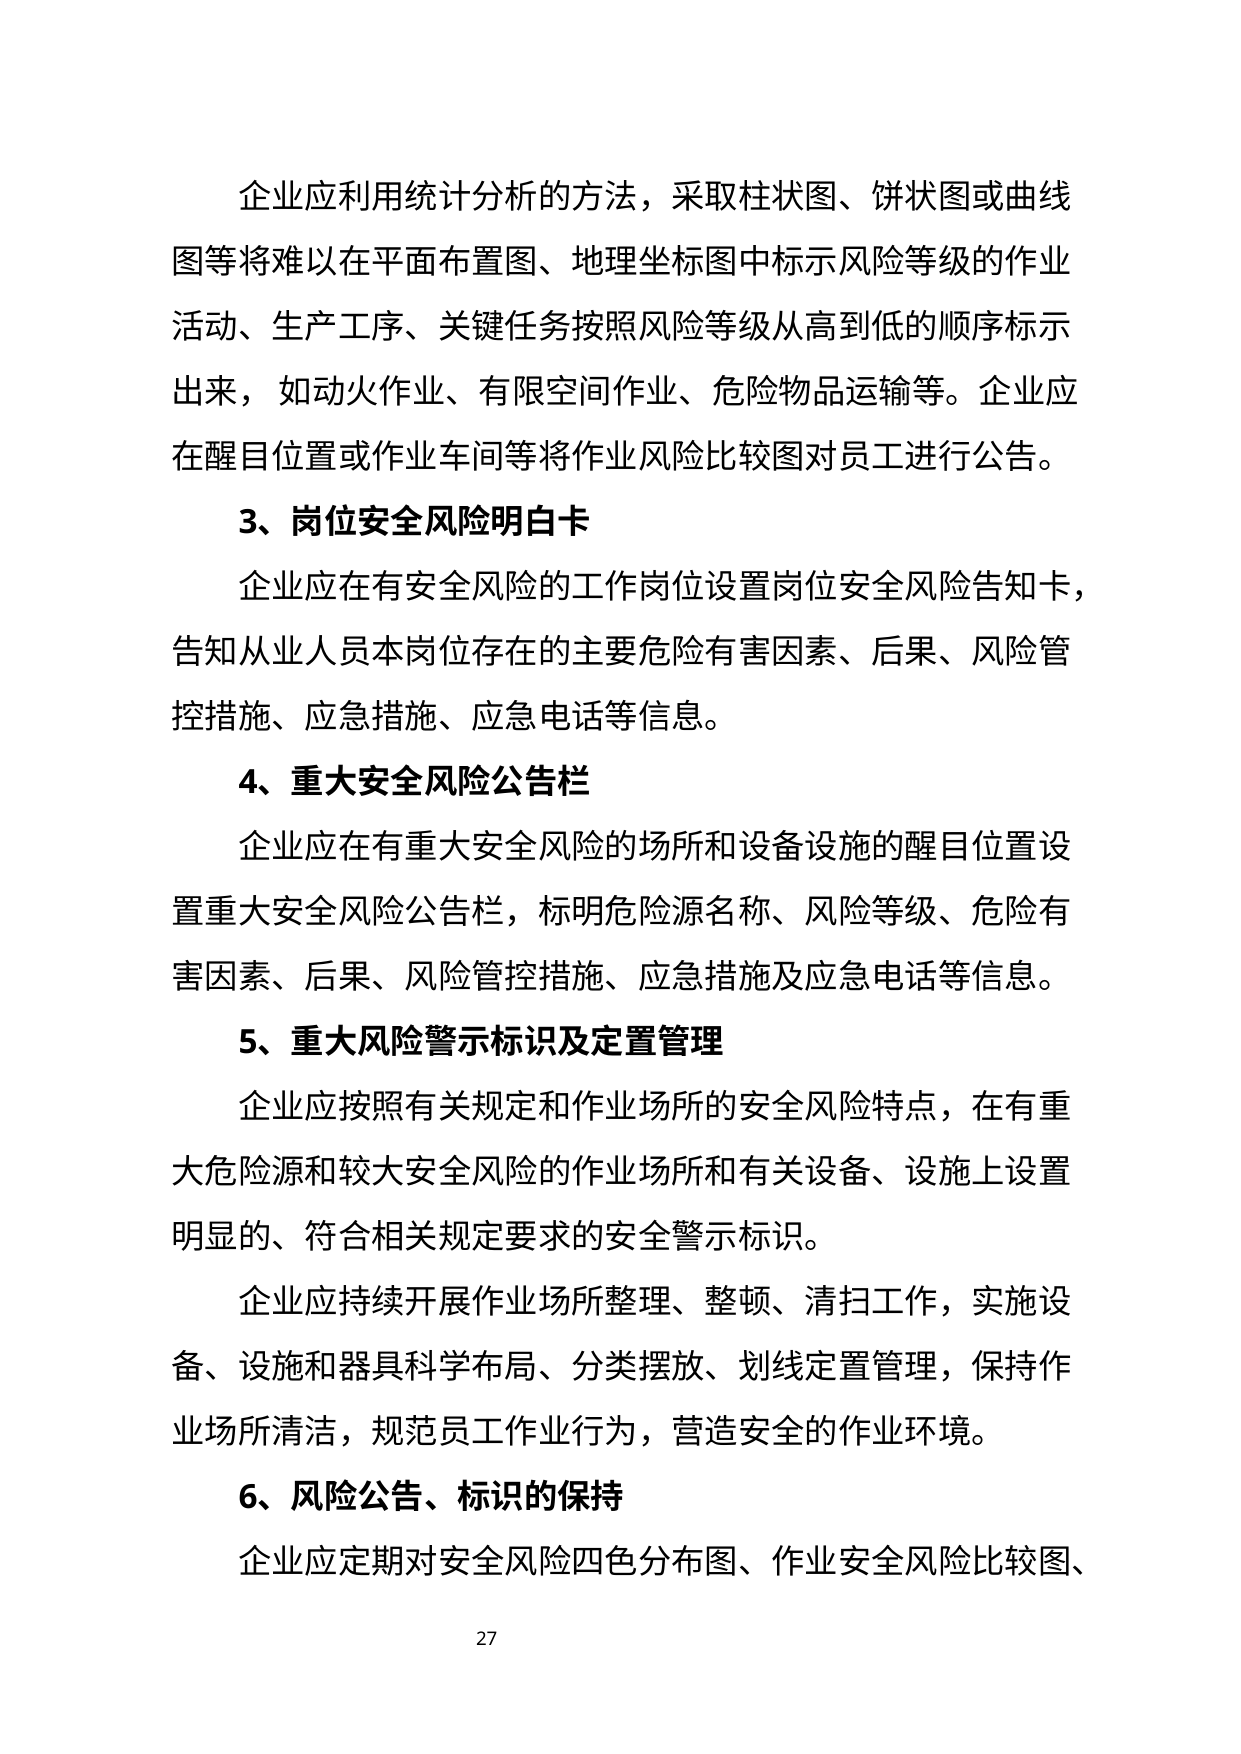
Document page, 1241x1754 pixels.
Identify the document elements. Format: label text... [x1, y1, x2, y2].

text 3、岗位安全风险明白卡 [171, 487, 1081, 552]
text 企业应持续开展作业场所整理、整顿、清扫工作，实施设备、设施和器具科学布局、分类摆放、划线定置管理，保持作业场所清洁，规范员工作业行为，营造安全的作业环境。 [171, 1267, 1081, 1462]
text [171, 1527, 1081, 1592]
text 5、重大风险警示标识及定置管理 [171, 1007, 1081, 1072]
text 企业应在有重大安全风险的场所和设备设施的醒目位置设置重大安全风险公告栏，标明危险源名称、风险等级、危险有害因素、后果、风险管控措施、应急措施及应急电话等信息。 [171, 812, 1081, 1007]
text 6、风险公告、标识的保持 [171, 1462, 1081, 1527]
text 企业应利用统计分析的方法，采取柱状图、饼状图或曲线图等将难以在平面布置图、地理坐标图中标示风险等级的作业活动、生产工序、关键任务按照风险等级从高到低的顺序标示出来， 如动火作业、有限空间作业、危险物品运输等。企业应在醒目位置或作业车间等将作业风险比较图对员工进行公告。 [171, 162, 1081, 487]
text 4、重大安全风险公告栏 [171, 747, 1081, 812]
text 企业应按照有关规定和作业场所的安全风险特点，在有重大危险源和较大安全风险的作业场所和有关设备、设施上设置明显的、符合相关规定要求的安全警示标识。 [171, 1072, 1081, 1267]
text 企业应在有安全风险的工作岗位设置岗位安全风险告知卡，告知从业人员本岗位存在的主要危险有害因素、后果、风险管控措施、应急措施、应急电话等信息。 [171, 552, 1081, 747]
